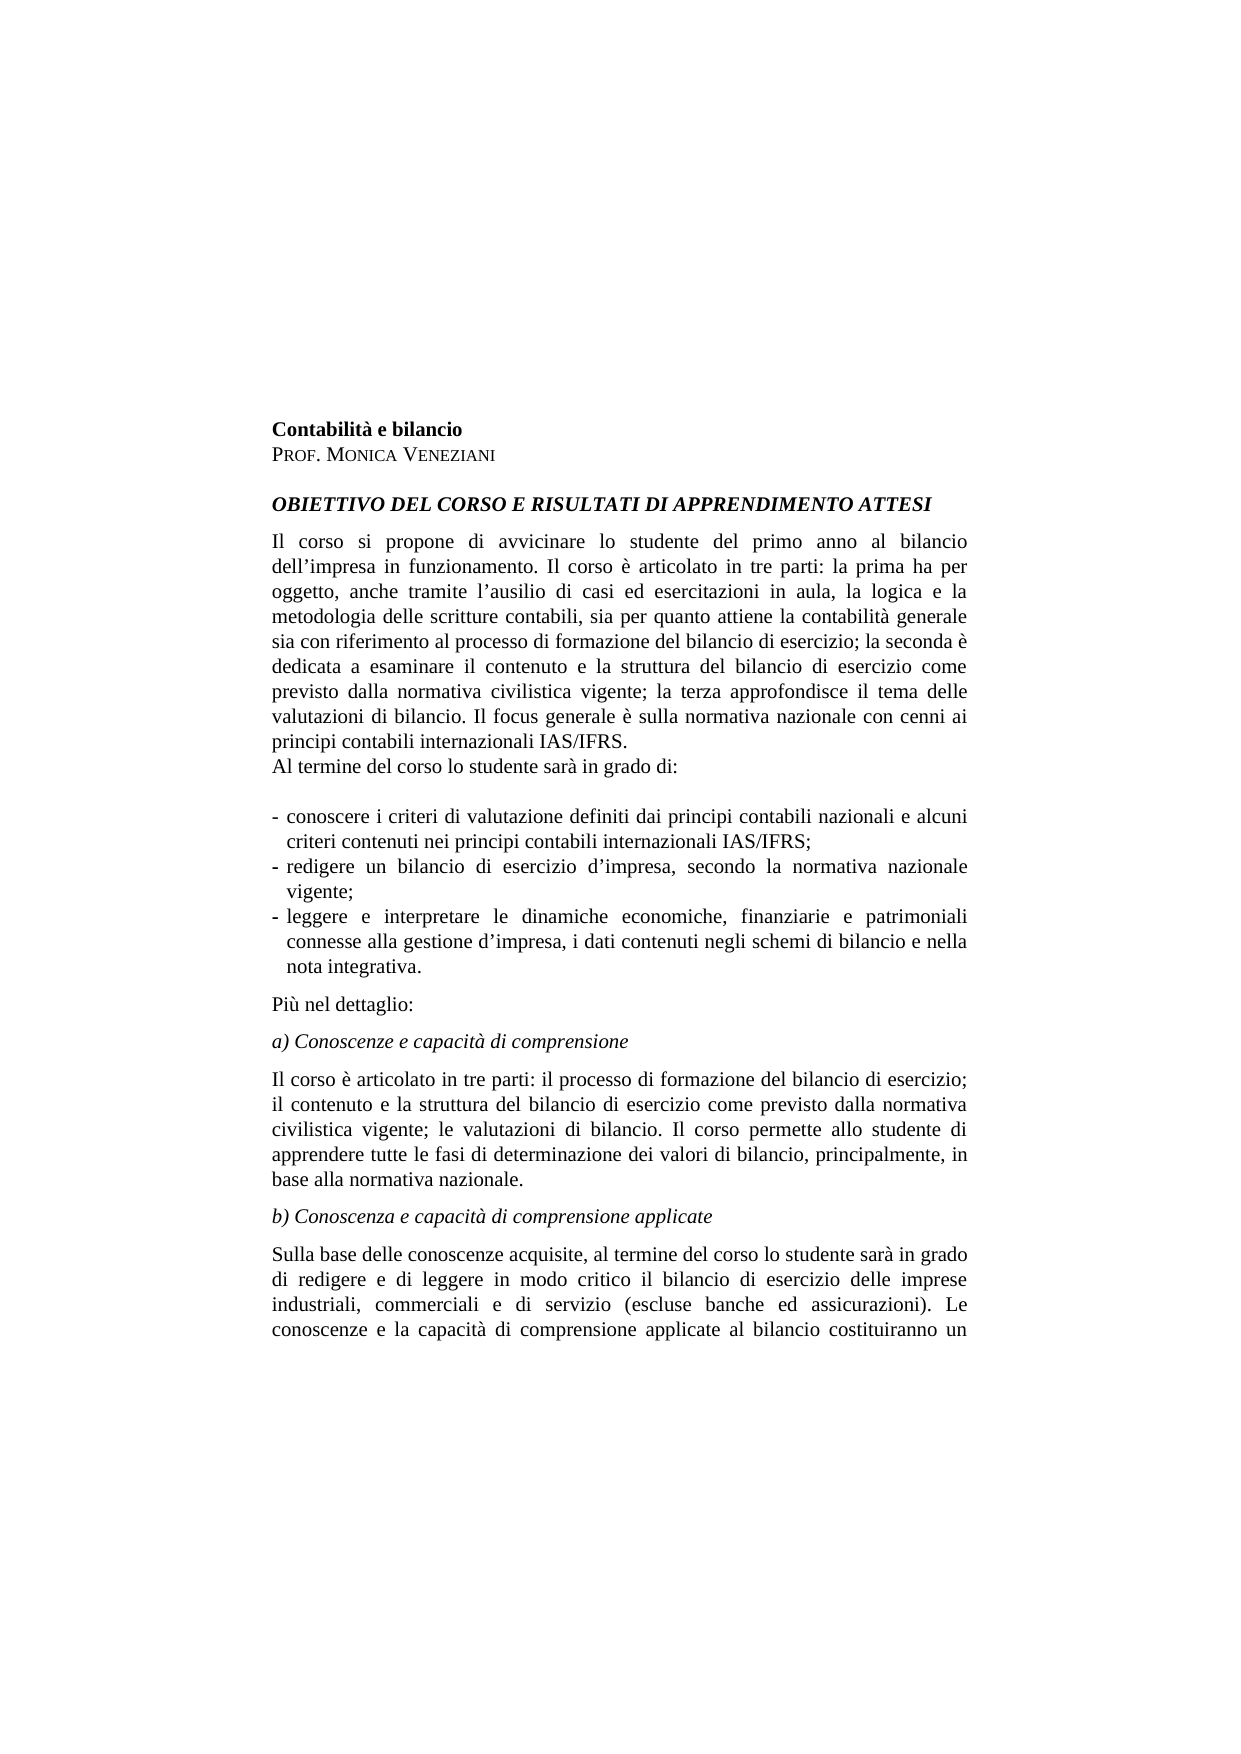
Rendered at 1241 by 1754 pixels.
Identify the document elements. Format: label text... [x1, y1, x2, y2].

text Il corso si propone di avvicinare lo studente del primo anno al bilancio dell’impresa in funzionamento. Il corso è articolato in tre parti: la prima ha per oggetto, anche tramite l’ausilio di casi ed esercitazioni in aula, la logica e la metodologia delle scritture contabili, sia per quanto attiene la contabilità generale sia con riferimento al processo di formazione del bilancio di esercizio; la seconda è dedicata a esaminare il contenuto e la struttura del bilancio di esercizio come previsto dalla normativa civilistica vigente; la terza approfondisce il tema delle valutazioni di bilancio. Il focus generale è sulla normativa nazionale con cenni ai principi contabili internazionali IAS/IFRS. [272, 529, 968, 754]
subtitle Contabilità e bilancio [272, 416, 968, 441]
list redigere un bilancio di esercizio d’impresa, secondo la normativa nazionale vigente; [272, 854, 968, 904]
text Il corso è articolato in tre parti: il processo di formazione del bilancio di esercizio; il contenuto e la struttura del bilancio di esercizio come previsto dalla normativa civilistica vigente; le valutazioni di bilancio. Il corso permette allo studente di apprendere tutte le fasi di determinazione dei valori di bilancio, principalmente, in base alla normativa nazionale. [272, 1066, 968, 1191]
list leggere e interpretare le dinamiche economiche, finanziarie e patrimoniali connesse alla gestione d’impresa, i dati contenuti negli schemi di bilancio e nella nota integrativa. [272, 904, 968, 979]
list conoscere i criteri di valutazione definiti dai principi contabili nazionali e alcuni criteri contenuti nei principi contabili internazionali IAS/IFRS; [272, 804, 968, 854]
text OBIETTIVO DEL CORSO E RISULTATI DI APPRENDIMENTO ATTESI [272, 491, 968, 516]
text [272, 1241, 968, 1341]
text Più nel dettaglio: [272, 991, 968, 1016]
text Al termine del corso lo studente sarà in grado di: [272, 754, 968, 779]
subtitle Prof. Monica Veneziani [272, 441, 968, 466]
text b) Conoscenza e capacità di comprensione applicate [272, 1204, 968, 1229]
text a) Conoscenze e capacità di comprensione [272, 1029, 968, 1054]
